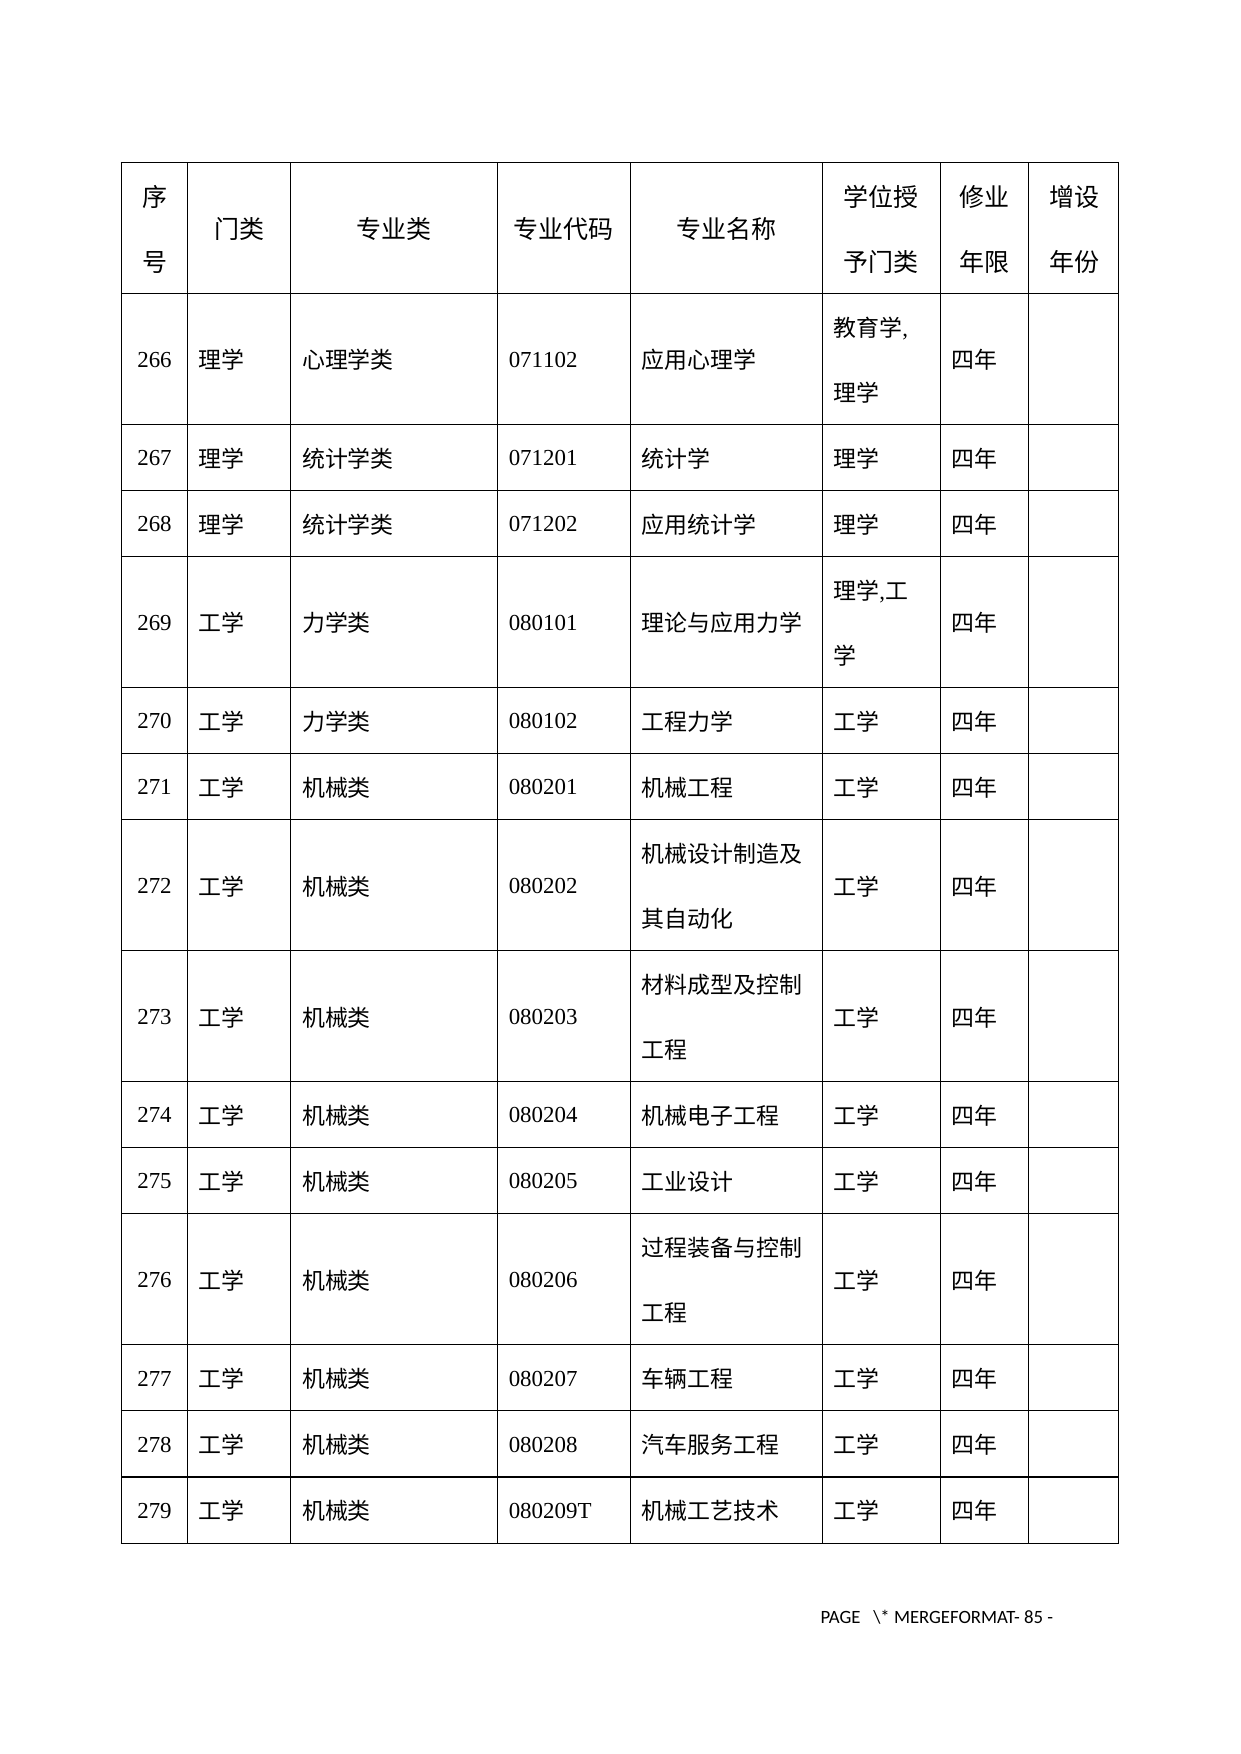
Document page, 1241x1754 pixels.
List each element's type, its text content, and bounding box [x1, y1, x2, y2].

table_cell [1029, 1478, 1118, 1542]
table_cell 071201 [498, 425, 630, 490]
table_cell 工学 [823, 1411, 940, 1476]
table_cell 271 [122, 754, 187, 819]
table_cell 理学 [188, 425, 290, 490]
table_cell 279 [122, 1478, 187, 1542]
table_cell 统计学类 [291, 491, 497, 556]
table_cell 工学 [823, 754, 940, 819]
table_cell 工学 [823, 688, 940, 753]
table_cell 工学 [823, 1214, 940, 1344]
table_cell 材料成型及控制工程 [631, 951, 822, 1081]
table_cell 机械工艺技术 [631, 1478, 822, 1542]
table_cell 四年 [941, 1214, 1028, 1344]
table_cell 四年 [941, 1148, 1028, 1213]
table_cell 机械类 [291, 1214, 497, 1344]
table_cell 四年 [941, 425, 1028, 490]
table_cell 080102 [498, 688, 630, 753]
table_cell 工学 [188, 1082, 290, 1147]
table_cell 四年 [941, 1478, 1028, 1542]
table_cell [1029, 425, 1118, 490]
table_header 门类 [188, 163, 290, 293]
table_cell 四年 [941, 557, 1028, 687]
table_cell [1029, 688, 1118, 753]
table_cell 机械设计制造及其自动化 [631, 820, 822, 950]
table_cell [1029, 1411, 1118, 1476]
table_cell [1029, 294, 1118, 424]
table_cell [1029, 557, 1118, 687]
table_cell 四年 [941, 294, 1028, 424]
table_header 专业类 [291, 163, 497, 293]
table_header 学位授予门类 [823, 163, 940, 293]
table_cell [1029, 1148, 1118, 1213]
table_cell 四年 [941, 1345, 1028, 1410]
table_cell 理学 [188, 294, 290, 424]
table_cell 车辆工程 [631, 1345, 822, 1410]
table_cell 269 [122, 557, 187, 687]
table_cell [1029, 1214, 1118, 1344]
table_cell 四年 [941, 951, 1028, 1081]
table_cell 理学,工学 [823, 557, 940, 687]
table_cell 理学 [188, 491, 290, 556]
table_cell 277 [122, 1345, 187, 1410]
table_cell 统计学类 [291, 425, 497, 490]
table_cell 080205 [498, 1148, 630, 1213]
table_cell 工学 [188, 1345, 290, 1410]
table_cell 080209T [498, 1478, 630, 1542]
table_cell 机械类 [291, 1345, 497, 1410]
table_cell 四年 [941, 820, 1028, 950]
table_cell [1029, 1082, 1118, 1147]
table_header 增设年份 [1029, 163, 1118, 293]
table_cell 080201 [498, 754, 630, 819]
table_cell 工学 [823, 1082, 940, 1147]
table_cell 四年 [941, 688, 1028, 753]
table_cell 080203 [498, 951, 630, 1081]
table_cell 理学 [823, 425, 940, 490]
table_cell 080204 [498, 1082, 630, 1147]
table_cell 机械电子工程 [631, 1082, 822, 1147]
table_cell 080207 [498, 1345, 630, 1410]
table_cell 应用心理学 [631, 294, 822, 424]
table_cell 机械类 [291, 754, 497, 819]
table_cell 力学类 [291, 688, 497, 753]
table_cell 071202 [498, 491, 630, 556]
table_cell 机械类 [291, 1478, 497, 1542]
table_cell 080202 [498, 820, 630, 950]
table_cell 268 [122, 491, 187, 556]
table_cell 276 [122, 1214, 187, 1344]
table_cell 汽车服务工程 [631, 1411, 822, 1476]
table_cell 工学 [188, 557, 290, 687]
table_cell [1029, 754, 1118, 819]
table_cell 四年 [941, 1082, 1028, 1147]
table_cell 统计学 [631, 425, 822, 490]
table_cell 274 [122, 1082, 187, 1147]
table_cell 应用统计学 [631, 491, 822, 556]
table_cell 工学 [823, 820, 940, 950]
table_cell 267 [122, 425, 187, 490]
table_cell 理学 [823, 491, 940, 556]
table_cell 工程力学 [631, 688, 822, 753]
table_header 专业名称 [631, 163, 822, 293]
table_cell 教育学,理学 [823, 294, 940, 424]
table_cell 机械类 [291, 1148, 497, 1213]
table_cell 工学 [188, 1148, 290, 1213]
table_cell 工学 [188, 688, 290, 753]
table_cell 心理学类 [291, 294, 497, 424]
table_cell 工学 [188, 951, 290, 1081]
table_header 专业代码 [498, 163, 630, 293]
table_cell 工学 [823, 951, 940, 1081]
table_cell 275 [122, 1148, 187, 1213]
table_cell 266 [122, 294, 187, 424]
table_cell 机械类 [291, 1411, 497, 1476]
table_cell 工学 [188, 1411, 290, 1476]
table_cell 工学 [188, 1214, 290, 1344]
table_cell 071102 [498, 294, 630, 424]
table_header 序号 [122, 163, 187, 293]
table_cell 过程装备与控制工程 [631, 1214, 822, 1344]
table_cell 机械类 [291, 820, 497, 950]
table_cell 工学 [188, 754, 290, 819]
table_cell 机械工程 [631, 754, 822, 819]
table_cell [1029, 491, 1118, 556]
table_cell [1029, 1345, 1118, 1410]
table_cell 四年 [941, 1411, 1028, 1476]
table_cell 273 [122, 951, 187, 1081]
table_cell 工学 [188, 820, 290, 950]
table_cell 机械类 [291, 951, 497, 1081]
table_header 修业年限 [941, 163, 1028, 293]
table_cell 270 [122, 688, 187, 753]
table_cell 工业设计 [631, 1148, 822, 1213]
table_cell 工学 [823, 1148, 940, 1213]
table_cell 工学 [823, 1478, 940, 1542]
table_cell 272 [122, 820, 187, 950]
table_cell 080101 [498, 557, 630, 687]
table_cell 理论与应用力学 [631, 557, 822, 687]
table_cell 机械类 [291, 1082, 497, 1147]
table_cell [1029, 820, 1118, 950]
table_cell 278 [122, 1411, 187, 1476]
table_cell 080208 [498, 1411, 630, 1476]
table_cell 力学类 [291, 557, 497, 687]
table_cell 080206 [498, 1214, 630, 1344]
table_cell 四年 [941, 491, 1028, 556]
table_cell 工学 [823, 1345, 940, 1410]
table_cell 四年 [941, 754, 1028, 819]
table_cell [1029, 951, 1118, 1081]
table_cell 工学 [188, 1478, 290, 1542]
